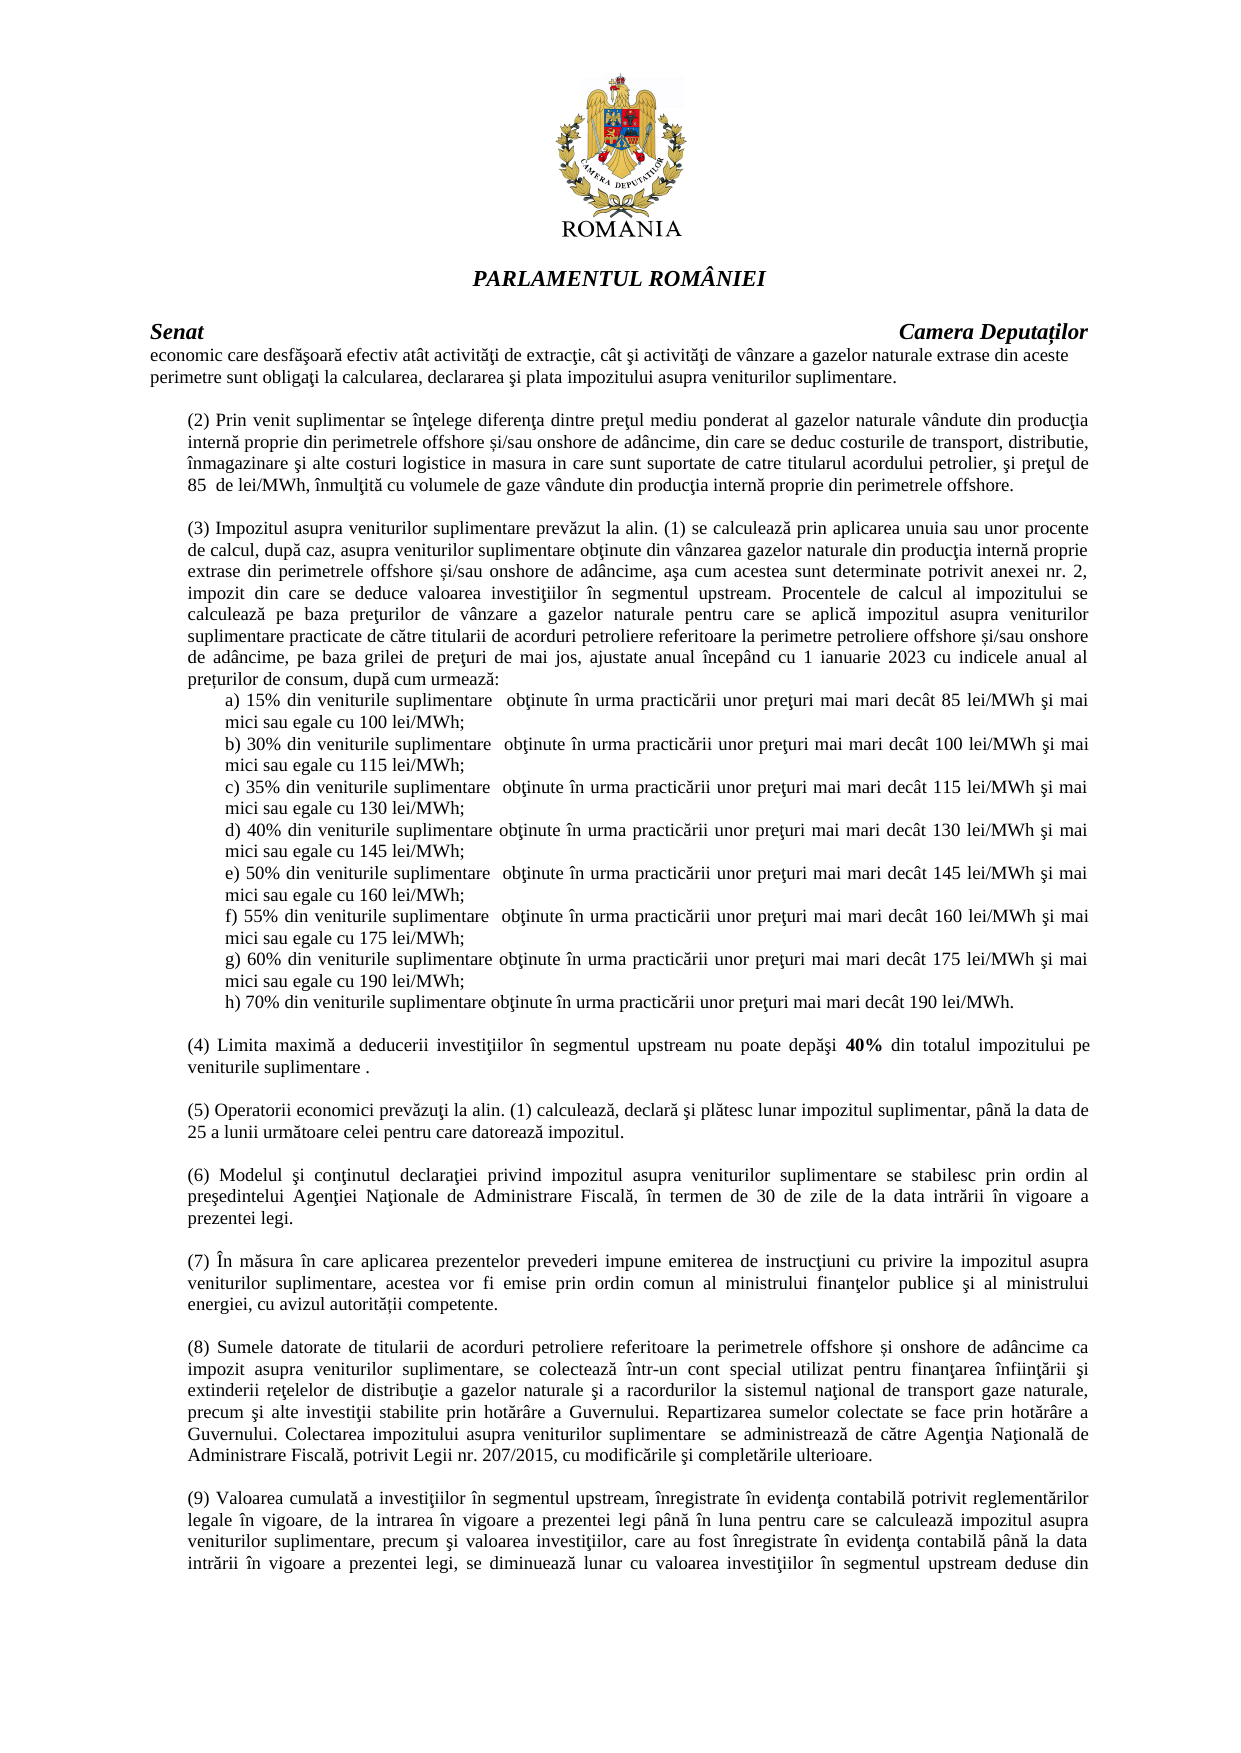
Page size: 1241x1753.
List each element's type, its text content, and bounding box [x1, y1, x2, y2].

text (7) În măsura în care aplicarea prezentelor prevederi impune emiterea de instrucţiuni cu privire la impozitul asupra veniturilor suplimentare, acestea vor fi emise prin ordin comun al ministrului finanţelor publice şi al ministrului energiei, cu avizul autorității competente. [187, 1250, 1090, 1315]
text (4) Limita maximă a deducerii investiţiilor în segmentul upstream nu poate depăşi 40% din totalul impozitului pe veniturile suplimentare . [187, 1034, 1090, 1077]
text h) 70% din veniturile suplimentare obţinute în urma practicării unor preţuri mai mari decât 190 lei/MWh. [225, 991, 1090, 1013]
text e) 50% din veniturile suplimentare obţinute în urma practicării unor preţuri mai mari decât 145 lei/MWh şi mai mici sau egale cu 160 lei/MWh; [225, 862, 1090, 905]
picture [552, 73, 688, 238]
text g) 60% din veniturile suplimentare obţinute în urma practicării unor preţuri mai mari decât 175 lei/MWh şi mai mici sau egale cu 190 lei/MWh; [225, 948, 1090, 991]
text a) 15% din veniturile suplimentare obţinute în urma practicării unor preţuri mai mari decât 85 lei/MWh şi mai mici sau egale cu 100 lei/MWh; [225, 689, 1090, 732]
text b) 30% din veniturile suplimentare obţinute în urma practicării unor preţuri mai mari decât 100 lei/MWh şi mai mici sau egale cu 115 lei/MWh; [225, 732, 1090, 776]
text (8) Sumele datorate de titularii de acorduri petroliere referitoare la perimetrele offshore și onshore de adâncime ca impozit asupra veniturilor suplimentare, se colectează într-un cont special utilizat pentru finanţarea înfiinţării şi extinderii reţelelor de distribuţie a gazelor naturale şi a racordurilor la sistemul naţional de transport gaze naturale, precum şi alte investiţii stabilite prin hotărâre a Guvernului. Repartizarea sumelor colectate se face prin hotărâre a Guvernului. Colectarea impozitului asupra veniturilor suplimentare se administrează de către Agenţia Naţională de Administrare Fiscală, potrivit Legii nr. 207/2015, cu modificările şi completările ulterioare. [187, 1336, 1090, 1466]
text (6) Modelul şi conţinutul declaraţiei privind impozitul asupra veniturilor suplimentare se stabilesc prin ordin al preşedintelui Agenţiei Naţionale de Administrare Fiscală, în termen de 30 de zile de la data intrării în vigoare a prezentei legi. [187, 1164, 1090, 1228]
text (3) Impozitul asupra veniturilor suplimentare prevăzut la alin. (1) se calculează prin aplicarea unuia sau unor procente de calcul, după caz, asupra veniturilor suplimentare obţinute din vânzarea gazelor naturale din producţia internă proprie extrase din perimetrele offshore și/sau onshore de adâncime, aşa cum acestea sunt determinate potrivit anexei nr. 2, impozit din care se deduce valoarea investiţiilor în segmentul upstream. Procentele de calcul al impozitului se calculează pe baza preţurilor de vânzare a gazelor naturale pentru care se aplică impozitul asupra veniturilor suplimentare practicate de către titularii de acorduri petroliere referitoare la perimetre petroliere offshore și/sau onshore de adâncime, pe baza grilei de preţuri de mai jos, ajustate anual începând cu 1 ianuarie 2023 cu indicele anual al prețurilor de consum, după cum urmează: [187, 517, 1090, 689]
text d) 40% din veniturile suplimentare obţinute în urma practicării unor preţuri mai mari decât 130 lei/MWh şi mai mici sau egale cu 145 lei/MWh; [225, 819, 1090, 862]
text f) 55% din veniturile suplimentare obţinute în urma practicării unor preţuri mai mari decât 160 lei/MWh şi mai mici sau egale cu 175 lei/MWh; [225, 905, 1090, 948]
text (2) Prin venit suplimentar se înţelege diferenţa dintre preţul mediu ponderat al gazelor naturale vândute din producţia internă proprie din perimetrele offshore și/sau onshore de adâncime, din care se deduc costurile de transport, distributie, înmagazinare şi alte costuri logistice in masura in care sunt suportate de catre titularul acordului petrolier, şi preţul de 85 de lei/MWh, înmulţită cu volumele de gaze vândute din producţia internă proprie din perimetrele offshore. [187, 409, 1090, 495]
text c) 35% din veniturile suplimentare obţinute în urma practicării unor preţuri mai mari decât 115 lei/MWh şi mai mici sau egale cu 130 lei/MWh; [225, 776, 1090, 819]
text (5) Operatorii economici prevăzuţi la alin. (1) calculează, declară şi plătesc lunar impozitul suplimentar, până la data de 25 a lunii următoare celei pentru care datorează impozitul. [187, 1099, 1090, 1142]
